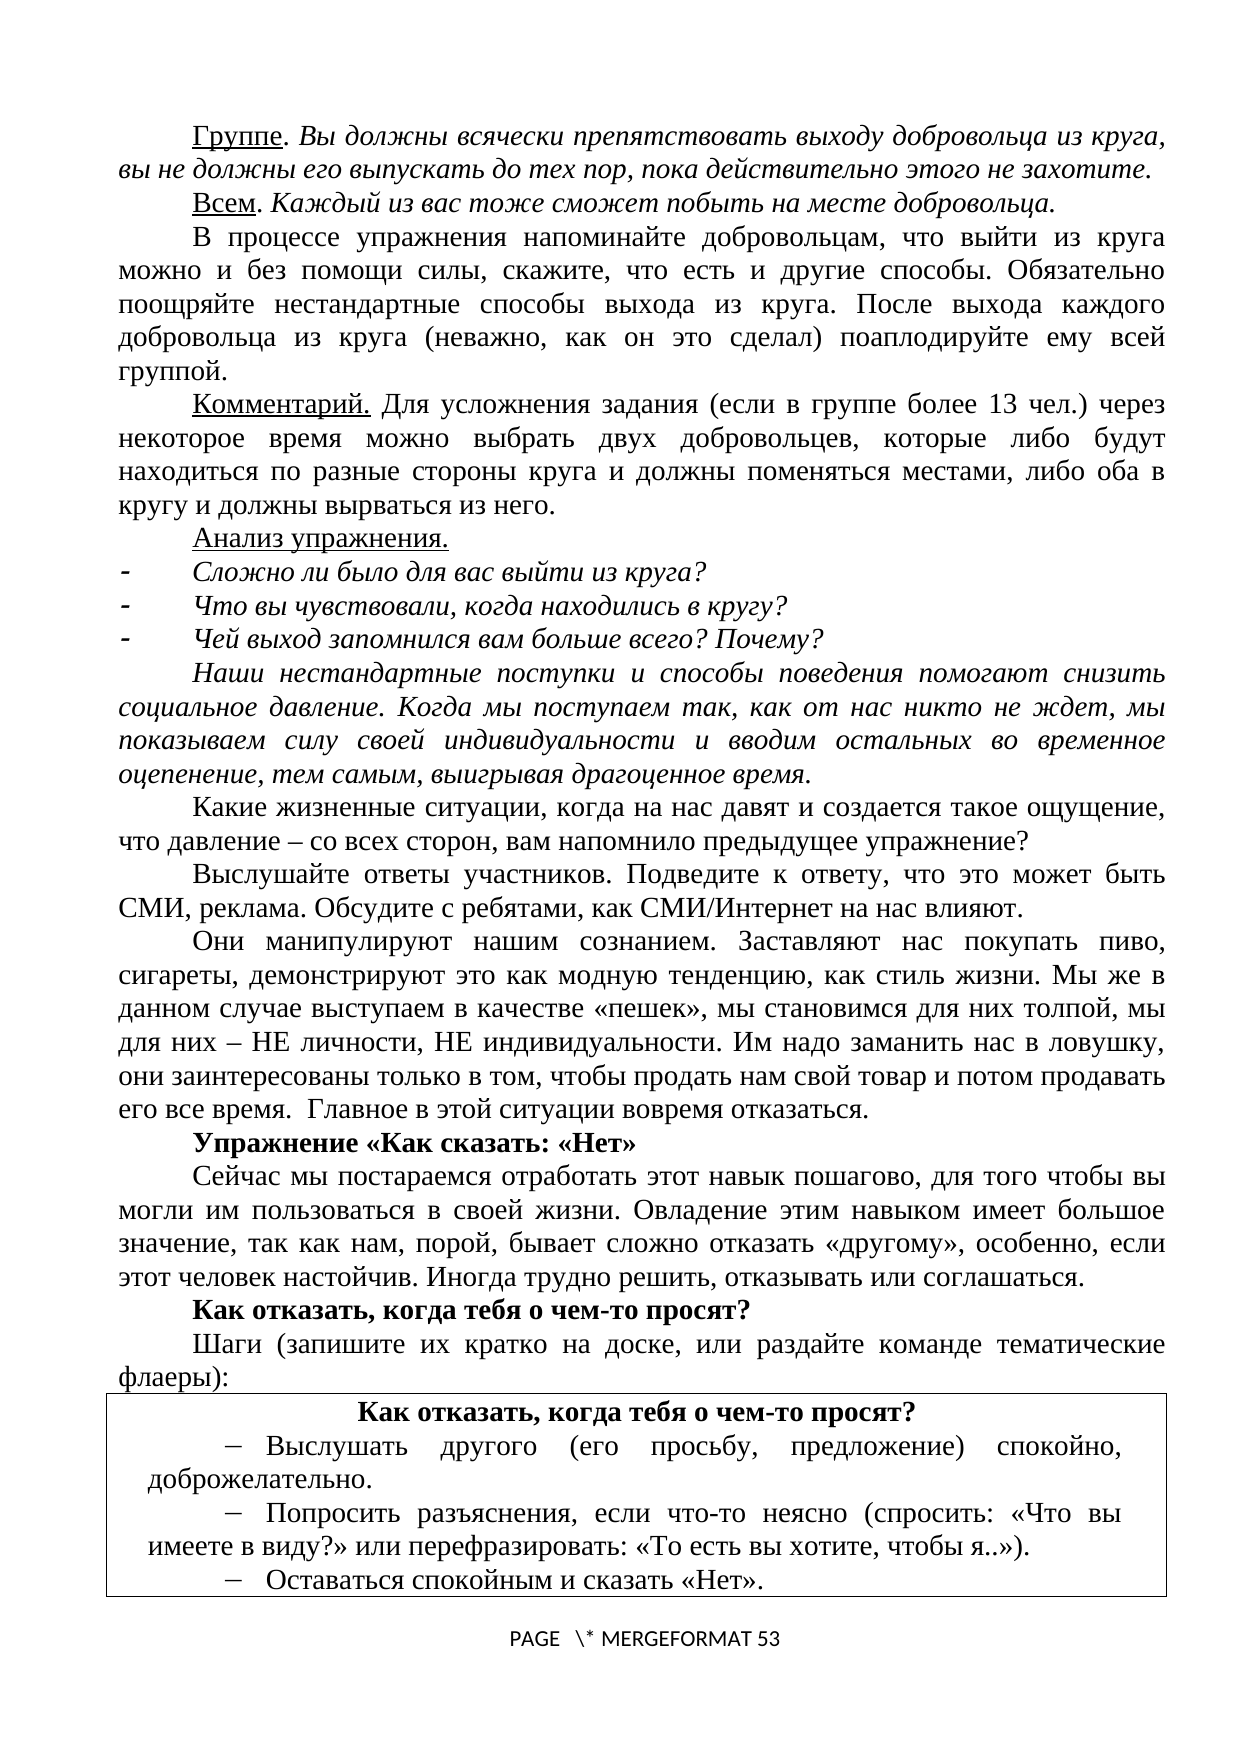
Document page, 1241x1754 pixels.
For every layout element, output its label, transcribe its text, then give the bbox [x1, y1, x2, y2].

text Группе. Вы должны всячески препятствовать выходу добровольца из круга, вы не должны его выпускать до тех пор, пока действительно этого не захотите. [118, 118, 1167, 185]
list Сложно ли было для вас выйти из круга? [118, 554, 1167, 588]
text Они манипулируют нашим сознанием. Заставляют нас покупать пиво, сигареты, демонстрируют это как модную тенденцию, как стиль жизни. Мы же в данном случае выступаем в качестве «пешек», мы становимся для них толпой, мы для них – НЕ личности, НЕ индивидуальности. Им надо заманить нас в ловушку, они заинтересованы только в том, чтобы продать нам свой товар и потом продавать его все время. Главное в этой ситуации вовремя отказаться. [118, 923, 1167, 1125]
text В процессе упражнения напоминайте добровольцам, что выйти из круга можно и без помощи силы, скажите, что есть и другие способы. Обязательно поощряйте нестандартные способы выхода из круга. После выхода каждого добровольца из круга (неважно, как он это сделал) поаплодируйте ему всей группой. [118, 219, 1167, 386]
text Упражнение «Как сказать: «Нет» [118, 1125, 1167, 1158]
text Наши нестандартные поступки и способы поведения помогают снизить социальное давление. Когда мы поступаем так, как от нас никто не ждет, мы показываем силу своей индивидуальности и вводим остальных во временное оцепенение, тем самым, выигрывая драгоценное время. [118, 655, 1167, 789]
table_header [107, 1394, 1166, 1596]
text Выслушайте ответы участников. Подведите к ответу, что это может быть СМИ, реклама. Обсудите с ребятами, как СМИ/Интернет на нас влияют. [118, 856, 1167, 923]
text Анализ упражнения. [118, 521, 1167, 554]
text Всем. Каждый из вас тоже сможет побыть на месте добровольца. [118, 185, 1167, 219]
list Что вы чувствовали, когда находились в кругу? [118, 588, 1167, 621]
text Какие жизненные ситуации, когда на нас давят и создается такое ощущение, что давление – со всех сторон, вам напомнило предыдущее упражнение? [118, 789, 1167, 856]
list Чей выход запомнился вам больше всего? Почему? [118, 621, 1167, 655]
text Сейчас мы постараемся отработать этот навык пошагово, для того чтобы вы могли им пользоваться в своей жизни. Овладение этим навыком имеет большое значение, так как нам, порой, бывает сложно отказать «другому», особенно, если этот человек настойчив. Иногда трудно решить, отказывать или соглашаться. [118, 1158, 1167, 1292]
text Комментарий. Для усложнения задания (если в группе более 13 чел.) через некоторое время можно выбрать двух добровольцев, которые либо будут находиться по разные стороны круга и должны поменяться местами, либо оба в кругу и должны вырваться из него. [118, 386, 1167, 521]
text Шаги (запишите их кратко на доске, или раздайте команде тематические флаеры): [118, 1326, 1167, 1393]
text Как отказать, когда тебя о чем-то просят? [118, 1292, 1167, 1326]
